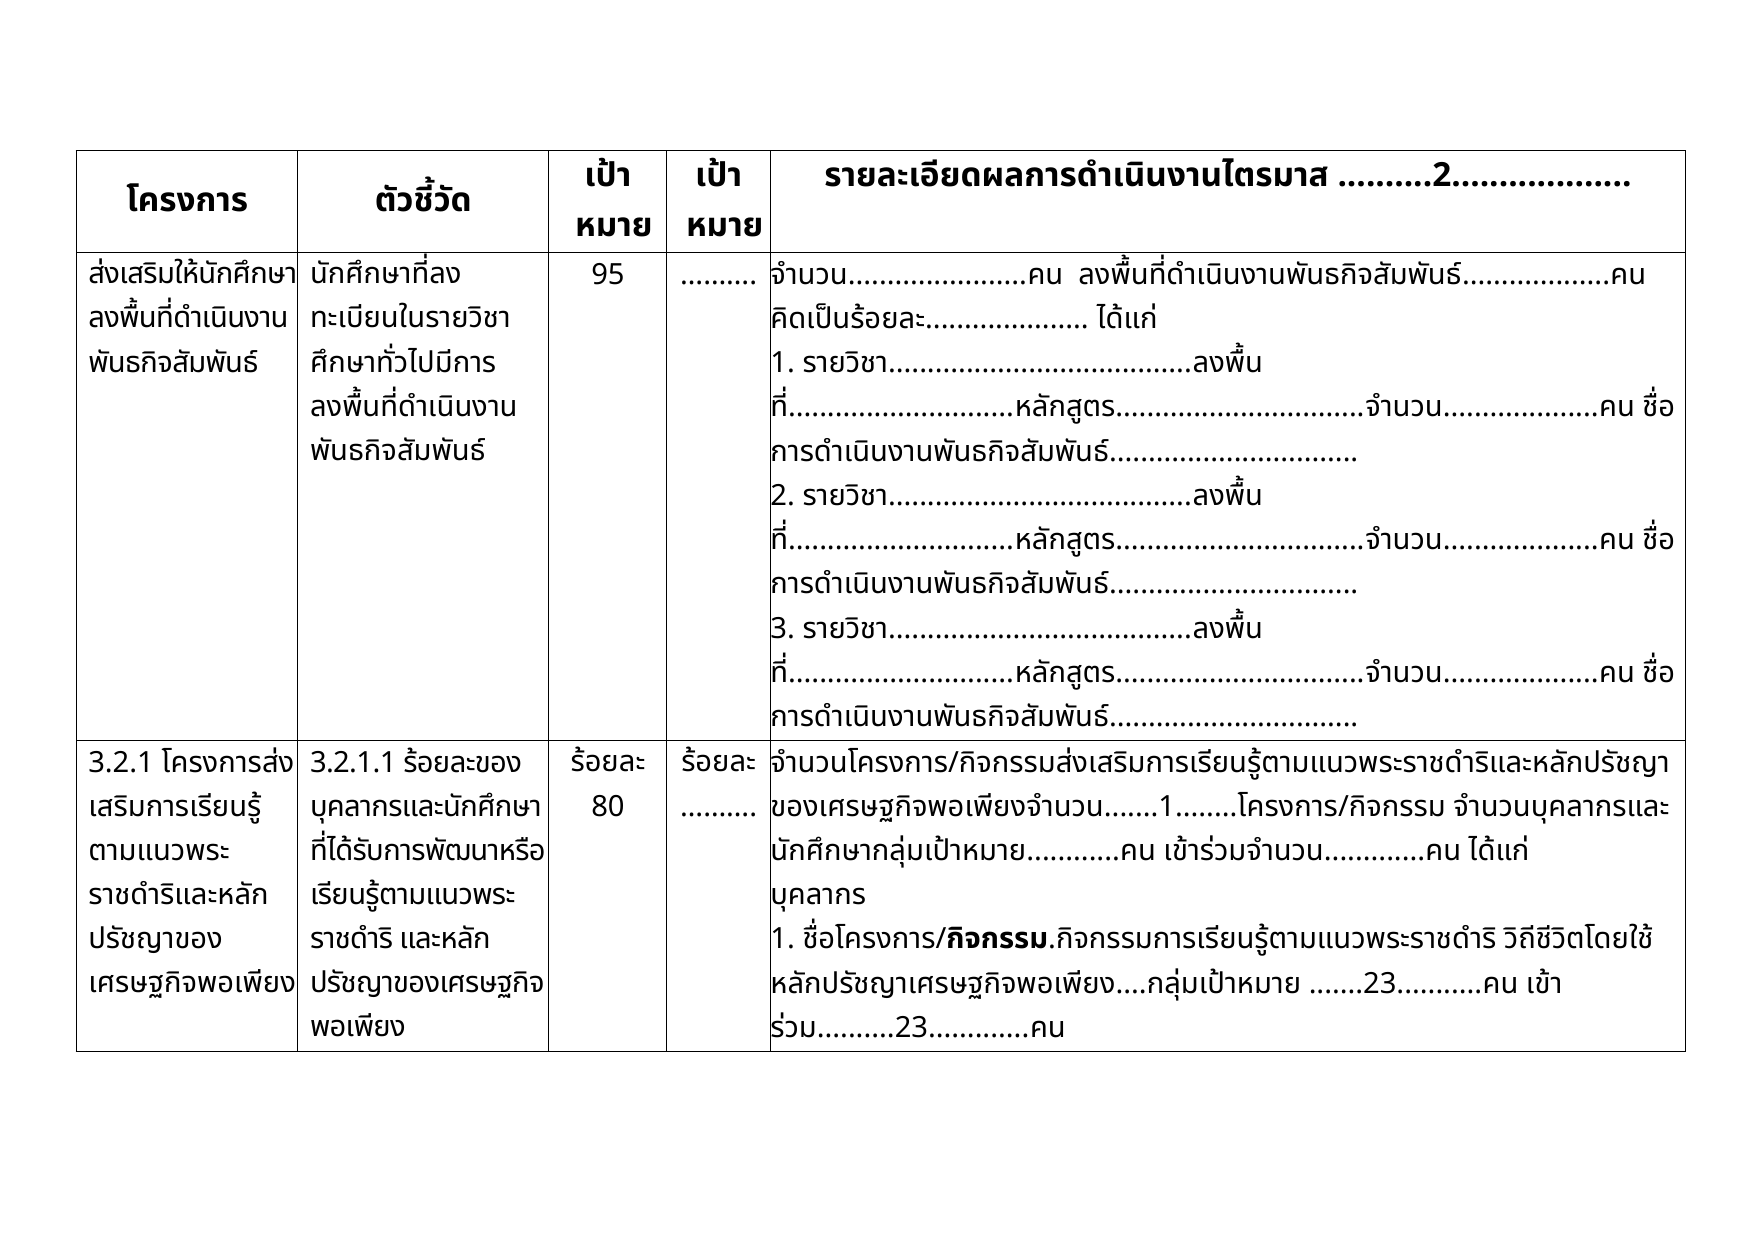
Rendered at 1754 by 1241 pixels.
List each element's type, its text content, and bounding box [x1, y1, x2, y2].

table_header เป้าหมาย [667, 151, 770, 252]
table_header เป้าหมาย [549, 151, 666, 252]
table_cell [771, 741, 1685, 1051]
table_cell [298, 741, 548, 1051]
table_header ตัวชี้วัด [298, 151, 548, 252]
table_header รายละเอียดผลการดำเนินงานไตรมาส ..........2................... [771, 151, 1685, 252]
table_cell ร้อยละ ………. [667, 253, 770, 740]
table_header โครงการ [77, 151, 297, 252]
table_cell ร้อยละ 95 [549, 253, 666, 740]
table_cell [77, 741, 297, 1051]
table_cell ร้อยละ ………. [667, 741, 770, 1051]
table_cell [77, 253, 297, 740]
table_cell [298, 253, 548, 740]
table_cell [771, 253, 1685, 740]
table_cell ร้อยละ 80 [549, 741, 666, 1051]
